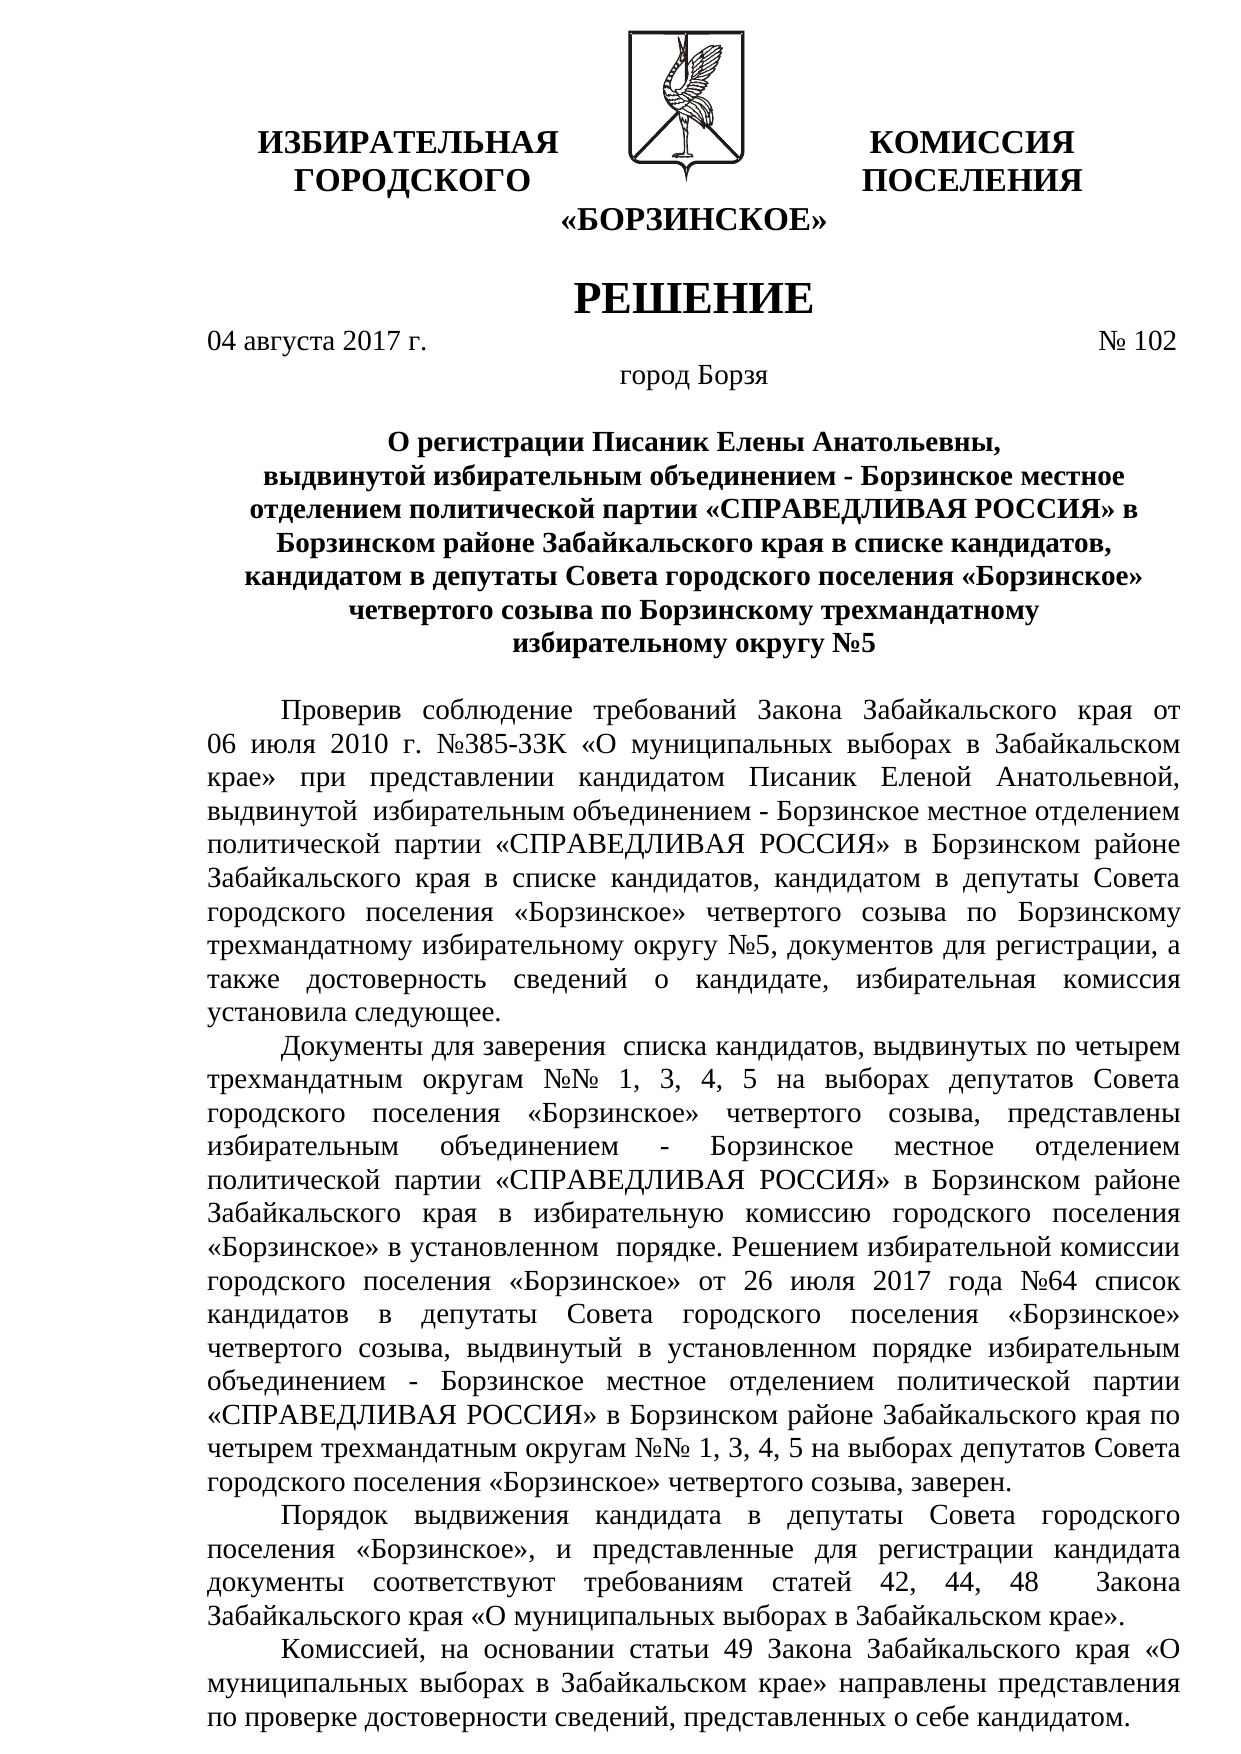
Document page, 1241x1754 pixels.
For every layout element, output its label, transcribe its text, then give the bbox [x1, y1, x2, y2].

subtitle ГОРОДСКОГО ПОСЕЛЕНИЯ «БОРЗИНСКОЕ» [207, 161, 1181, 237]
subtitle ИЗБИРАТЕЛЬНАЯ КОМИССИЯ [741, 122, 1181, 161]
text город Борзя [207, 357, 1181, 391]
text 04 августа 2017 г. № 102 [207, 323, 1181, 357]
text Порядок выдвижения кандидата в депутаты Совета городского поселения «Борзинское», и представленные для регистрации кандидата документы соответствуют требованиям статей 42, 44, 48 Закона Забайкальского края «О муниципальных выборах в Забайкальском крае». [207, 1497, 1181, 1632]
text Проверив соблюдение требований Закона Забайкальского края от 06 июля 2010 г. №385-ЗЗК «О муниципальных выборах в Забайкальском крае» при представлении кандидатом Писаник Еленой Анатольевной, выдвинутой избирательным объединением - Борзинское местное отделением политической партии «СПРАВЕДЛИВАЯ РОССИЯ» в Борзинском районе Забайкальского края в списке кандидатов, кандидатом в депутаты Совета городского поселения «Борзинское» четвертого созыва по Борзинскому трехмандатному избирательному округу №5, документов для регистрации, а также достоверность сведений о кандидате, избирательная комиссия установила следующее. [207, 692, 1181, 1028]
text РЕШЕНИЕ [207, 271, 1181, 323]
text Документы для заверения списка кандидатов, выдвинутых по четырем трехмандатным округам №№ 1, 3, 4, 5 на выборах депутатов Совета городского поселения «Борзинское» четвертого созыва, представлены избирательным объединением - Борзинское местное отделением политической партии «СПРАВЕДЛИВАЯ РОССИЯ» в Борзинском районе Забайкальского края в избирательную комиссию городского поселения «Борзинское» в установленном порядке. Решением избирательной комиссии городского поселения «Борзинское» от 26 июля 2017 года №64 список кандидатов в депутаты Совета городского поселения «Борзинское» четвертого созыва, выдвинутый в установленном порядке избирательным объединением - Борзинское местное отделением политической партии «СПРАВЕДЛИВАЯ РОССИЯ» в Борзинском районе Забайкальского края по четырем трехмандатным округам №№ 1, 3, 4, 5 на выборах депутатов Совета городского поселения «Борзинское» четвертого созыва, заверен. [207, 1028, 1181, 1497]
text Комиссией, на основании статьи 49 Закона Забайкальского края «О муниципальных выборах в Забайкальском крае» направлены представления по проверке достоверности сведений, представленных о себе кандидатом. [207, 1632, 1181, 1732]
text О регистрации Писаник Елены Анатольевны, выдвинутой избирательным объединением - Борзинское местное отделением политической партии «СПРАВЕДЛИВАЯ РОССИЯ» в Борзинском районе Забайкальского края в списке кандидатов, кандидатом в депутаты Совета городского поселения «Борзинское» четвертого созыва по Борзинскому трехмандатному избирательному округу №5 [207, 424, 1181, 659]
subtitle ИЗБИРАТЕЛЬНАЯ КОМИССИЯ [207, 122, 631, 161]
